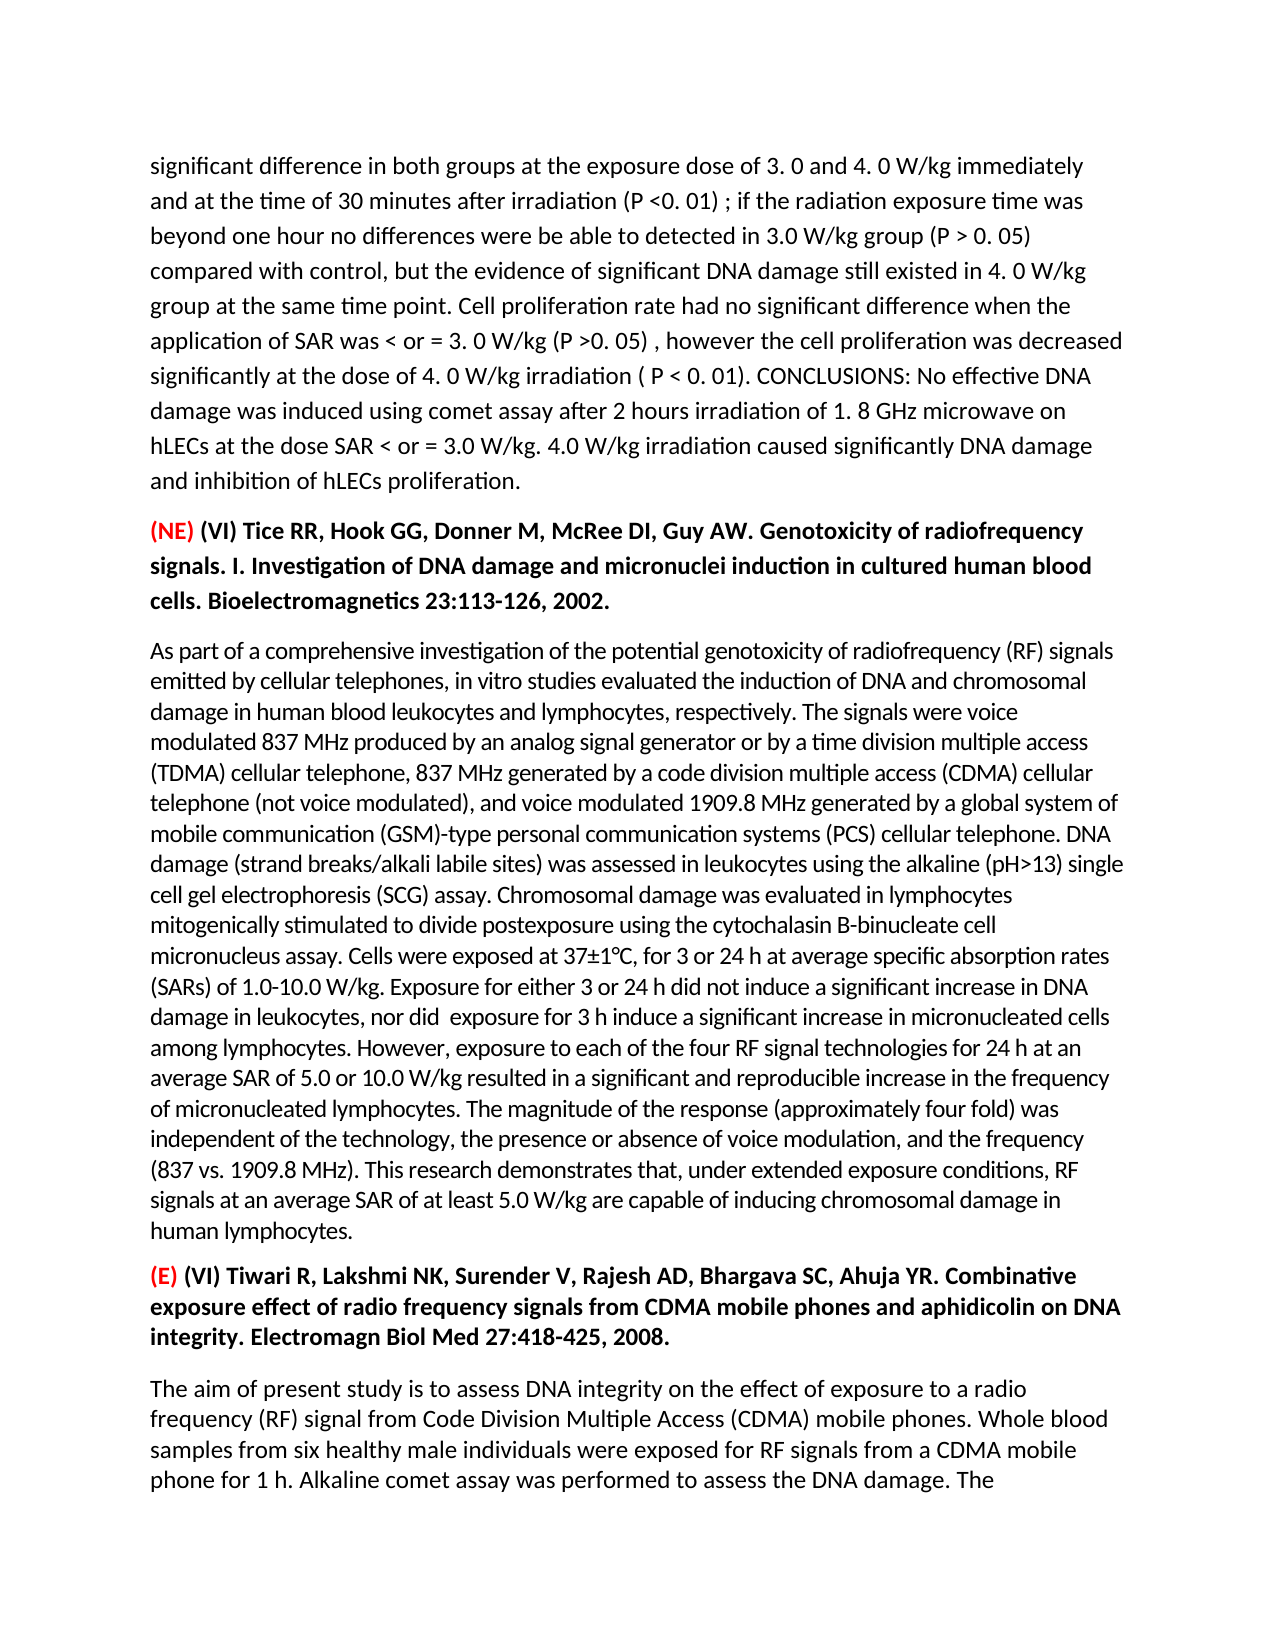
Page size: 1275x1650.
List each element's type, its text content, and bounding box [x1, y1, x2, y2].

text (E) (VI) Tiwari R, Lakshmi NK, Surender V, Rajesh AD, Bhargava SC, Ahuja YR. Combinative exposure effect of radio frequency signals from CDMA mobile phones and aphidicolin on DNA integrity. Electromagn Biol Med 27:418-425, 2008. [150, 1260, 1125, 1352]
text (NE) (VI) Tice RR, Hook GG, Donner M, McRee DI, Guy AW. Genotoxicity of radiofrequency signals. I. Investigation of DNA damage and micronuclei induction in cultured human blood cells. Bioelectromagnetics 23:113-126, 2002. [150, 515, 1125, 616]
text As part of a comprehensive investigation of the potential genotoxicity of radiofrequency (RF) signals emitted by cellular telephones, in vitro studies evaluated the induction of DNA and chromosomal damage in human blood leukocytes and lymphocytes, respectively. The signals were voice modulated 837 MHz produced by an analog signal generator or by a time division multiple access (TDMA) cellular telephone, 837 MHz generated by a code division multiple access (CDMA) cellular telephone (not voice modulated), and voice modulated 1909.8 MHz generated by a global system of mobile communication (GSM)-type personal communication systems (PCS) cellular telephone. DNA damage (strand breaks/alkali labile sites) was assessed in leukocytes using the alkaline (pH>13) single cell gel electrophoresis (SCG) assay. Chromosomal damage was evaluated in lymphocytes mitogenically stimulated to divide postexposure using the cytochalasin B-binucleate cell micronucleus assay. Cells were exposed at 37±1°C, for 3 or 24 h at average specific absorption rates (SARs) of 1.0-10.0 W/kg. Exposure for either 3 or 24 h did not induce a significant increase in DNA damage in leukocytes, nor did exposure for 3 h induce a significant increase in micronucleated cells among lymphocytes. However, exposure to each of the four RF signal technologies for 24 h at an average SAR of 5.0 or 10.0 W/kg resulted in a significant and reproducible increase in the frequency of micronucleated lymphocytes. The magnitude of the response (approximately four fold) was independent of the technology, the presence or absence of voice modulation, and the frequency (837 vs. 1909.8 MHz). This research demonstrates that, under extended exposure conditions, RF signals at an average SAR of at least 5.0 W/kg are capable of inducing chromosomal damage in human lymphocytes. [150, 635, 1125, 1245]
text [150, 1373, 1125, 1495]
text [150, 150, 1125, 496]
